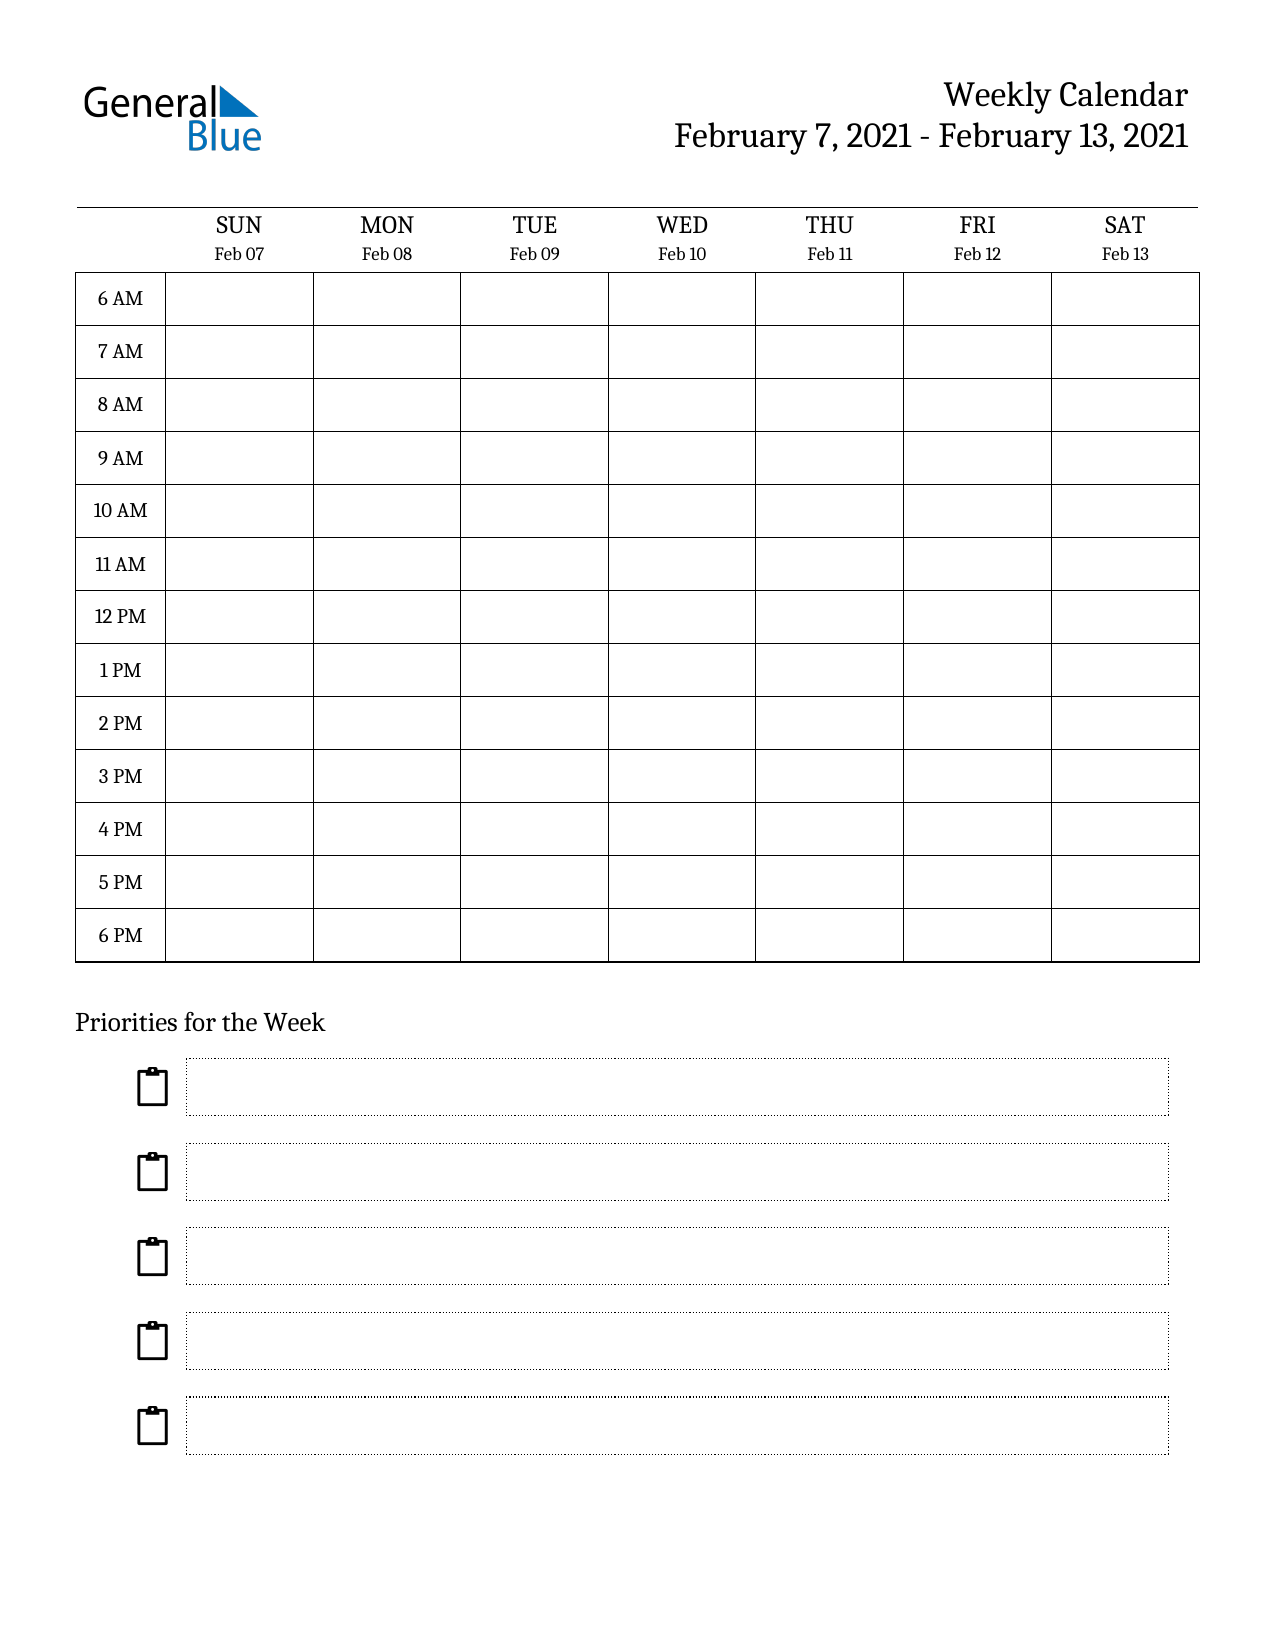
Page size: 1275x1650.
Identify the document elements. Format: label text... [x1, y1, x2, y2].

table_cell [756, 326, 903, 378]
table_cell [461, 697, 608, 749]
table_cell [314, 485, 460, 537]
table_cell SUN Feb 07 [165, 208, 313, 272]
table_cell [106, 1312, 187, 1369]
table_cell [756, 697, 903, 749]
table_cell [106, 1227, 187, 1284]
table_cell 5 PM [76, 856, 165, 908]
table_cell [609, 273, 755, 325]
table_cell [314, 591, 460, 643]
table_cell [461, 644, 608, 696]
table_cell [314, 750, 460, 802]
table_cell [166, 909, 313, 961]
table_cell [461, 538, 608, 590]
table_cell 6 PM [76, 909, 165, 961]
table_cell [609, 644, 755, 696]
table_cell [461, 856, 608, 908]
table_cell 10 AM [76, 485, 165, 537]
table_cell [314, 326, 460, 378]
table_cell 12 PM [76, 591, 165, 643]
table_cell [904, 803, 1051, 855]
table_cell [756, 591, 903, 643]
table_header Weekly Calendar February 7, 2021 - February 13, 2021 [76, 75, 1199, 207]
text Priorities for the Week [75, 1007, 1200, 1039]
table_cell [76, 208, 165, 272]
table_cell [904, 750, 1051, 802]
table_cell [1052, 485, 1199, 537]
table_header [187, 1058, 1168, 1115]
table_cell [904, 856, 1051, 908]
table_cell [756, 432, 903, 484]
table_cell 7 AM [76, 326, 165, 378]
table_cell 6 AM [76, 273, 165, 325]
table_cell [1052, 326, 1199, 378]
table_cell [1052, 750, 1199, 802]
table_cell [106, 1200, 1168, 1227]
table_cell [609, 856, 755, 908]
table_cell [461, 803, 608, 855]
table_cell [1052, 697, 1199, 749]
table_cell [314, 697, 460, 749]
picture [129, 1318, 176, 1364]
table_cell [314, 856, 460, 908]
table_cell [187, 1312, 1168, 1369]
table_cell [609, 432, 755, 484]
table_cell [756, 856, 903, 908]
table_cell [106, 1284, 1168, 1312]
table_cell [314, 379, 460, 431]
table_cell 1 PM [76, 644, 165, 696]
table_cell [609, 697, 755, 749]
picture [129, 1402, 176, 1449]
table_cell [461, 591, 608, 643]
table_cell [904, 591, 1051, 643]
table_cell [756, 485, 903, 537]
table_cell [904, 485, 1051, 537]
table_cell [461, 750, 608, 802]
table_cell [166, 697, 313, 749]
table_cell FRI Feb 12 [904, 208, 1051, 272]
table_cell [314, 909, 460, 961]
table_cell [904, 909, 1051, 961]
table_cell [1052, 909, 1199, 961]
table_cell [609, 909, 755, 961]
table_cell [904, 538, 1051, 590]
table_cell WED Feb 10 [608, 208, 756, 272]
table_cell [314, 538, 460, 590]
table_cell [106, 1396, 187, 1454]
table_cell 3 PM [76, 750, 165, 802]
picture [129, 1063, 176, 1110]
table_cell [1052, 379, 1199, 431]
table_cell [166, 485, 313, 537]
table_cell [166, 379, 313, 431]
table_cell [756, 273, 903, 325]
table_cell [461, 909, 608, 961]
table_cell [461, 273, 608, 325]
table_cell [187, 1143, 1168, 1200]
table_cell [461, 432, 608, 484]
table_cell [609, 538, 755, 590]
table_cell SAT Feb 13 [1051, 207, 1199, 272]
picture [129, 1233, 176, 1280]
table_cell 4 PM [76, 803, 165, 855]
table_cell [166, 326, 313, 378]
table_cell TUE Feb 09 [461, 208, 608, 272]
table_cell [609, 591, 755, 643]
table_cell [1052, 856, 1199, 908]
table_cell [609, 803, 755, 855]
table_cell [314, 273, 460, 325]
table_cell [1052, 273, 1199, 325]
table_cell [314, 803, 460, 855]
table_cell [1052, 644, 1199, 696]
table_cell [904, 379, 1051, 431]
table_cell [904, 697, 1051, 749]
table_cell [756, 909, 903, 961]
table_cell [166, 803, 313, 855]
table_cell 11 AM [76, 538, 165, 590]
table_cell THU Feb 11 [756, 208, 903, 272]
table_cell [166, 273, 313, 325]
table_cell [314, 644, 460, 696]
table_cell [166, 856, 313, 908]
table_cell [609, 750, 755, 802]
table_cell [461, 326, 608, 378]
table_cell 8 AM [76, 379, 165, 431]
table_cell [904, 644, 1051, 696]
table_cell [1052, 538, 1199, 590]
table_cell [609, 379, 755, 431]
table_cell [904, 432, 1051, 484]
table_cell [756, 538, 903, 590]
table_cell [1052, 591, 1199, 643]
table_cell [756, 803, 903, 855]
table_cell [461, 485, 608, 537]
table_header [106, 1058, 187, 1115]
table_cell 2 PM [76, 697, 165, 749]
picture [84, 85, 261, 151]
table_cell [609, 326, 755, 378]
table_cell [106, 1115, 1168, 1142]
table_cell [461, 379, 608, 431]
table_cell [166, 538, 313, 590]
table_cell [314, 432, 460, 484]
table_cell [756, 644, 903, 696]
table_cell [1052, 803, 1199, 855]
table_cell [166, 644, 313, 696]
table_cell [106, 1143, 187, 1200]
table_cell [166, 750, 313, 802]
picture [129, 1148, 176, 1195]
table_cell MON Feb 08 [313, 208, 461, 272]
table_cell [166, 591, 313, 643]
table_cell [609, 485, 755, 537]
table_cell [106, 1369, 1168, 1396]
table_cell [904, 326, 1051, 378]
table_cell [187, 1396, 1168, 1454]
table_cell [187, 1227, 1168, 1284]
table_cell 9 AM [76, 432, 165, 484]
table_cell [1052, 432, 1199, 484]
table_cell [756, 379, 903, 431]
table_cell [904, 273, 1051, 325]
table_cell [166, 432, 313, 484]
table_cell [756, 750, 903, 802]
